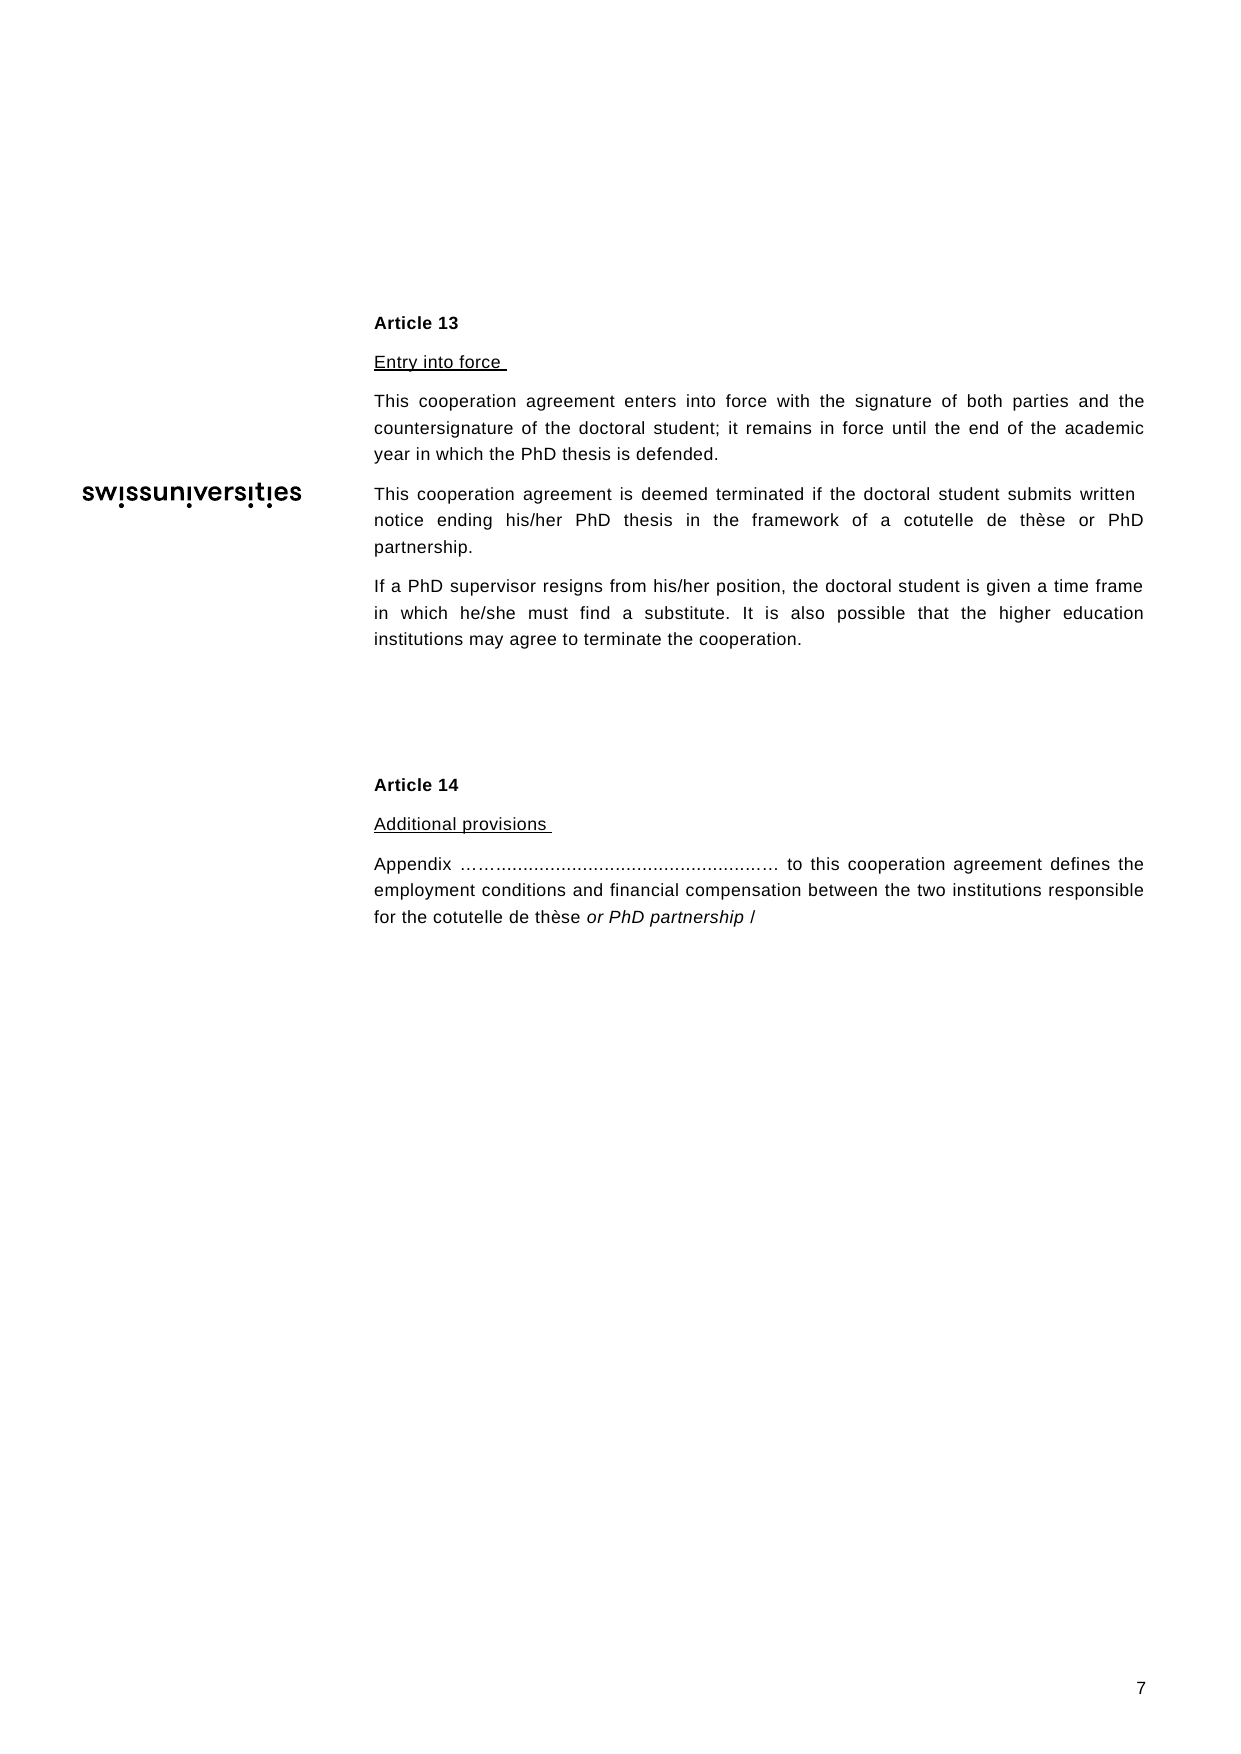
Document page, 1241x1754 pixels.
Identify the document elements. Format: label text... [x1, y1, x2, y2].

text Article 13 [374, 308, 1146, 334]
text If a PhD supervisor resigns from his/her position, the doctoral student is given a time frame in which he/she must find a substitute. It is also possible that the higher education institutions may agree to terminate the cooperation. [374, 571, 1146, 651]
text Entry into force [374, 347, 1146, 374]
text Appendix …….................................................… to this cooperation agreement defines the employment conditions and financial compensation between the two institutions responsible for the cotutelle de thèse or PhD partnership / [374, 849, 1146, 929]
text Additional provisions [374, 809, 1146, 836]
text Article 14 [374, 770, 1146, 797]
text This cooperation agreement is deemed terminated if the doctoral student submits written notice ending his/her PhD thesis in the framework of a cotutelle de thèse or PhD partnership. [374, 479, 1146, 559]
text This cooperation agreement enters into force with the signature of both parties and the countersignature of the doctoral student; it remains in force until the end of the academic year in which the PhD thesis is defended. [374, 386, 1146, 466]
